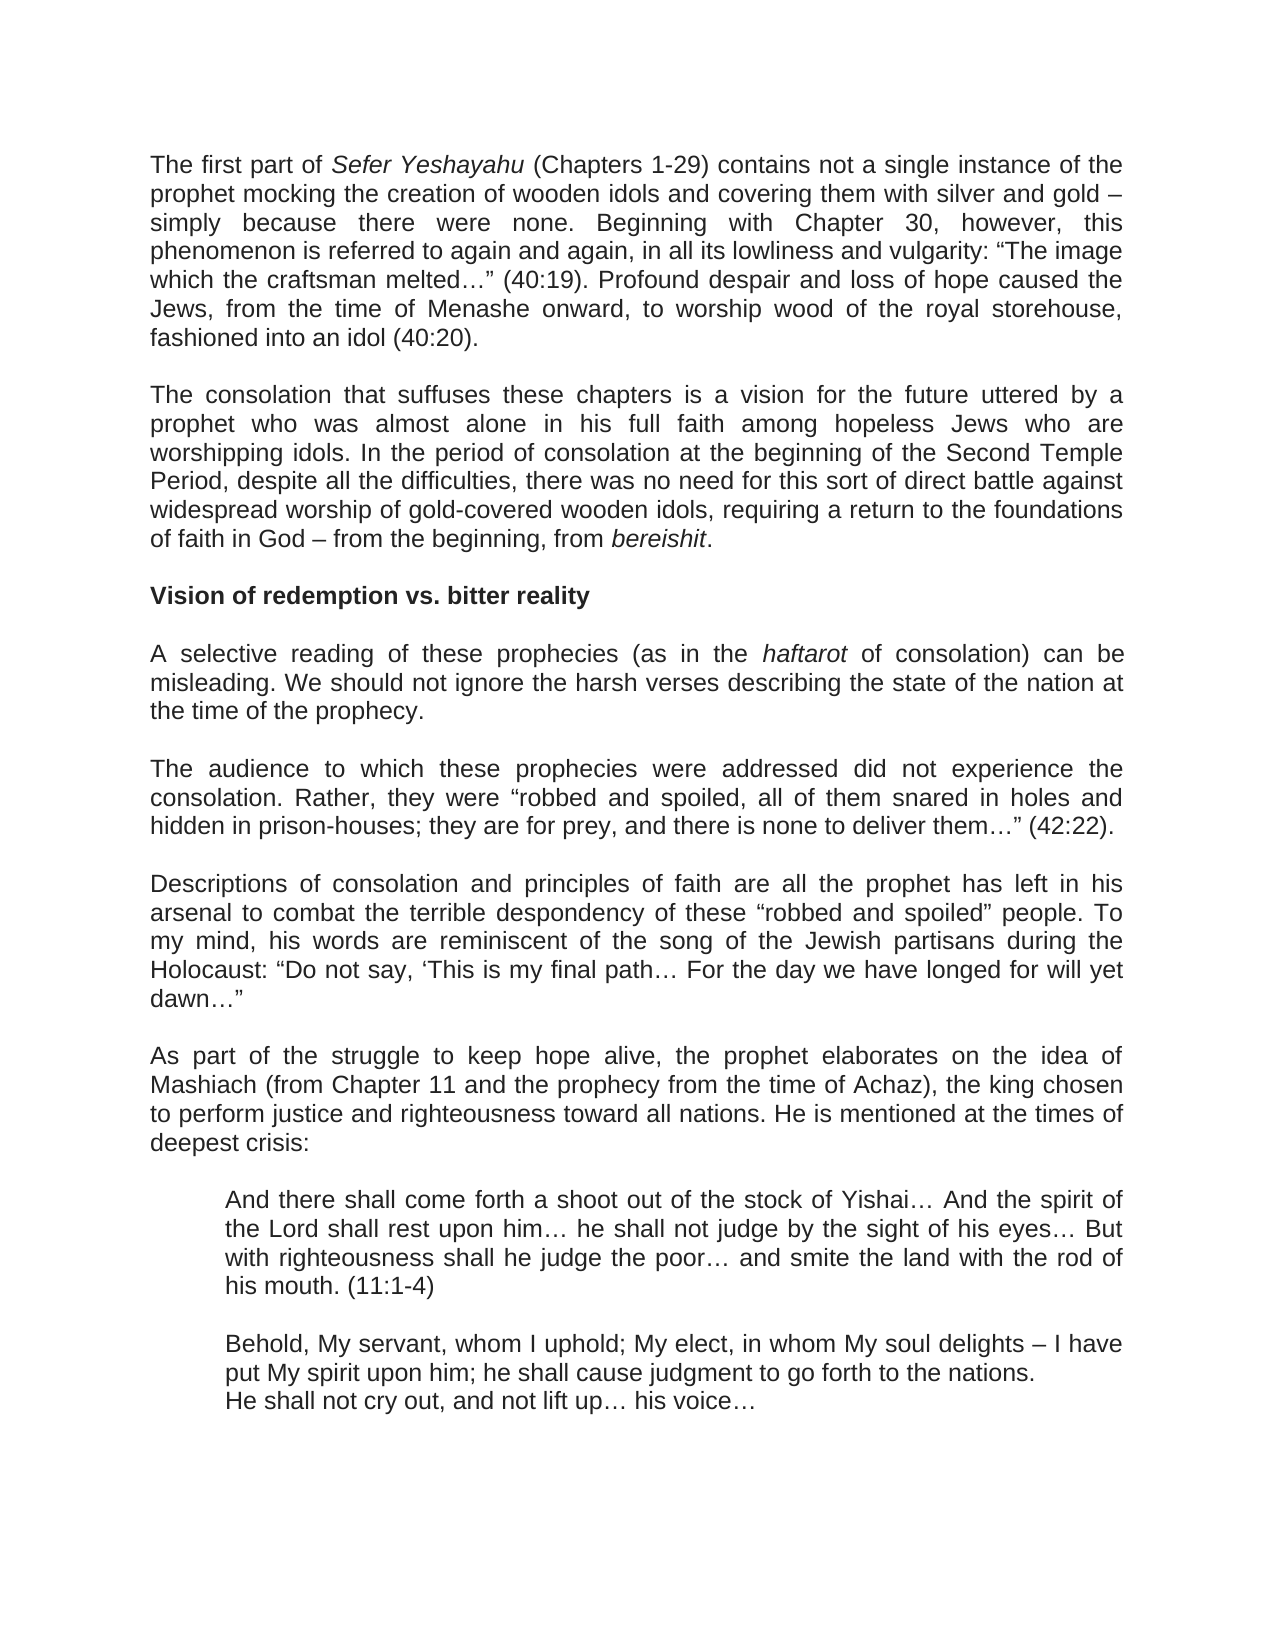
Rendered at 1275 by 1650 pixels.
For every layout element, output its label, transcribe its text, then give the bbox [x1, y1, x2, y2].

text Behold, My servant, whom I uphold; My elect, in whom My soul delights – I have put My spirit upon him; he shall cause judgment to go forth to the nations. [225, 1329, 1125, 1386]
text The first part of Sefer Yeshayahu (Chapters 1-29) contains not a single instance of the prophet mocking the creation of wooden idols and covering them with silver and gold – simply because there were none. Beginning with Chapter 30, however, this phenomenon is referred to again and again, in all its lowliness and vulgarity: “The image which the craftsman melted…” (40:19). Profound despair and loss of hope caused the Jews, from the time of Menashe onward, to worship wood of the royal storehouse, fashioned into an idol (40:20). [150, 150, 1125, 351]
text The consolation that suffuses these chapters is a vision for the future uttered by a prophet who was almost alone in his full faith among hopeless Jews who are worshipping idols. In the period of consolation at the beginning of the Second Temple Period, despite all the difficulties, there was no need for this sort of direct battle against widespread worship of gold-covered wooden idols, requiring a return to the foundations of faith in God – from the beginning, from bereishit. [150, 380, 1125, 552]
text Vision of redemption vs. bitter reality [150, 581, 1125, 610]
text And there shall come forth a shoot out of the stock of Yishai… And the spirit of the Lord shall rest upon him… he shall not judge by the sight of his eyes… But with righteousness shall he judge the poor… and smite the land with the rod of his mouth. (11:1-4) [225, 1185, 1125, 1300]
text The audience to which these prophecies were addressed did not experience the consolation. Rather, they were “robbed and spoiled, all of them snared in holes and hidden in prison-houses; they are for prey, and there is none to deliver them…” (42:22). [150, 754, 1125, 840]
text A selective reading of these prophecies (as in the haftarot of consolation) can be misleading. We should not ignore the harsh verses describing the state of the nation at the time of the prophecy. [150, 639, 1125, 725]
text As part of the struggle to keep hope alive, the prophet elaborates on the idea of Mashiach (from Chapter 11 and the prophecy from the time of Achaz), the king chosen to perform justice and righteousness toward all nations. He is mentioned at the times of deepest crisis: [150, 1041, 1125, 1156]
text Descriptions of consolation and principles of faith are all the prophet has left in his arsenal to combat the terrible despondency of these “robbed and spoiled” people. To my mind, his words are reminiscent of the song of the Jewish partisans during the Holocaust: “Do not say, ‘This is my final path… For the day we have longed for will yet dawn…” [150, 869, 1125, 1012]
text He shall not cry out, and not lift up… his voice… [225, 1386, 1125, 1415]
